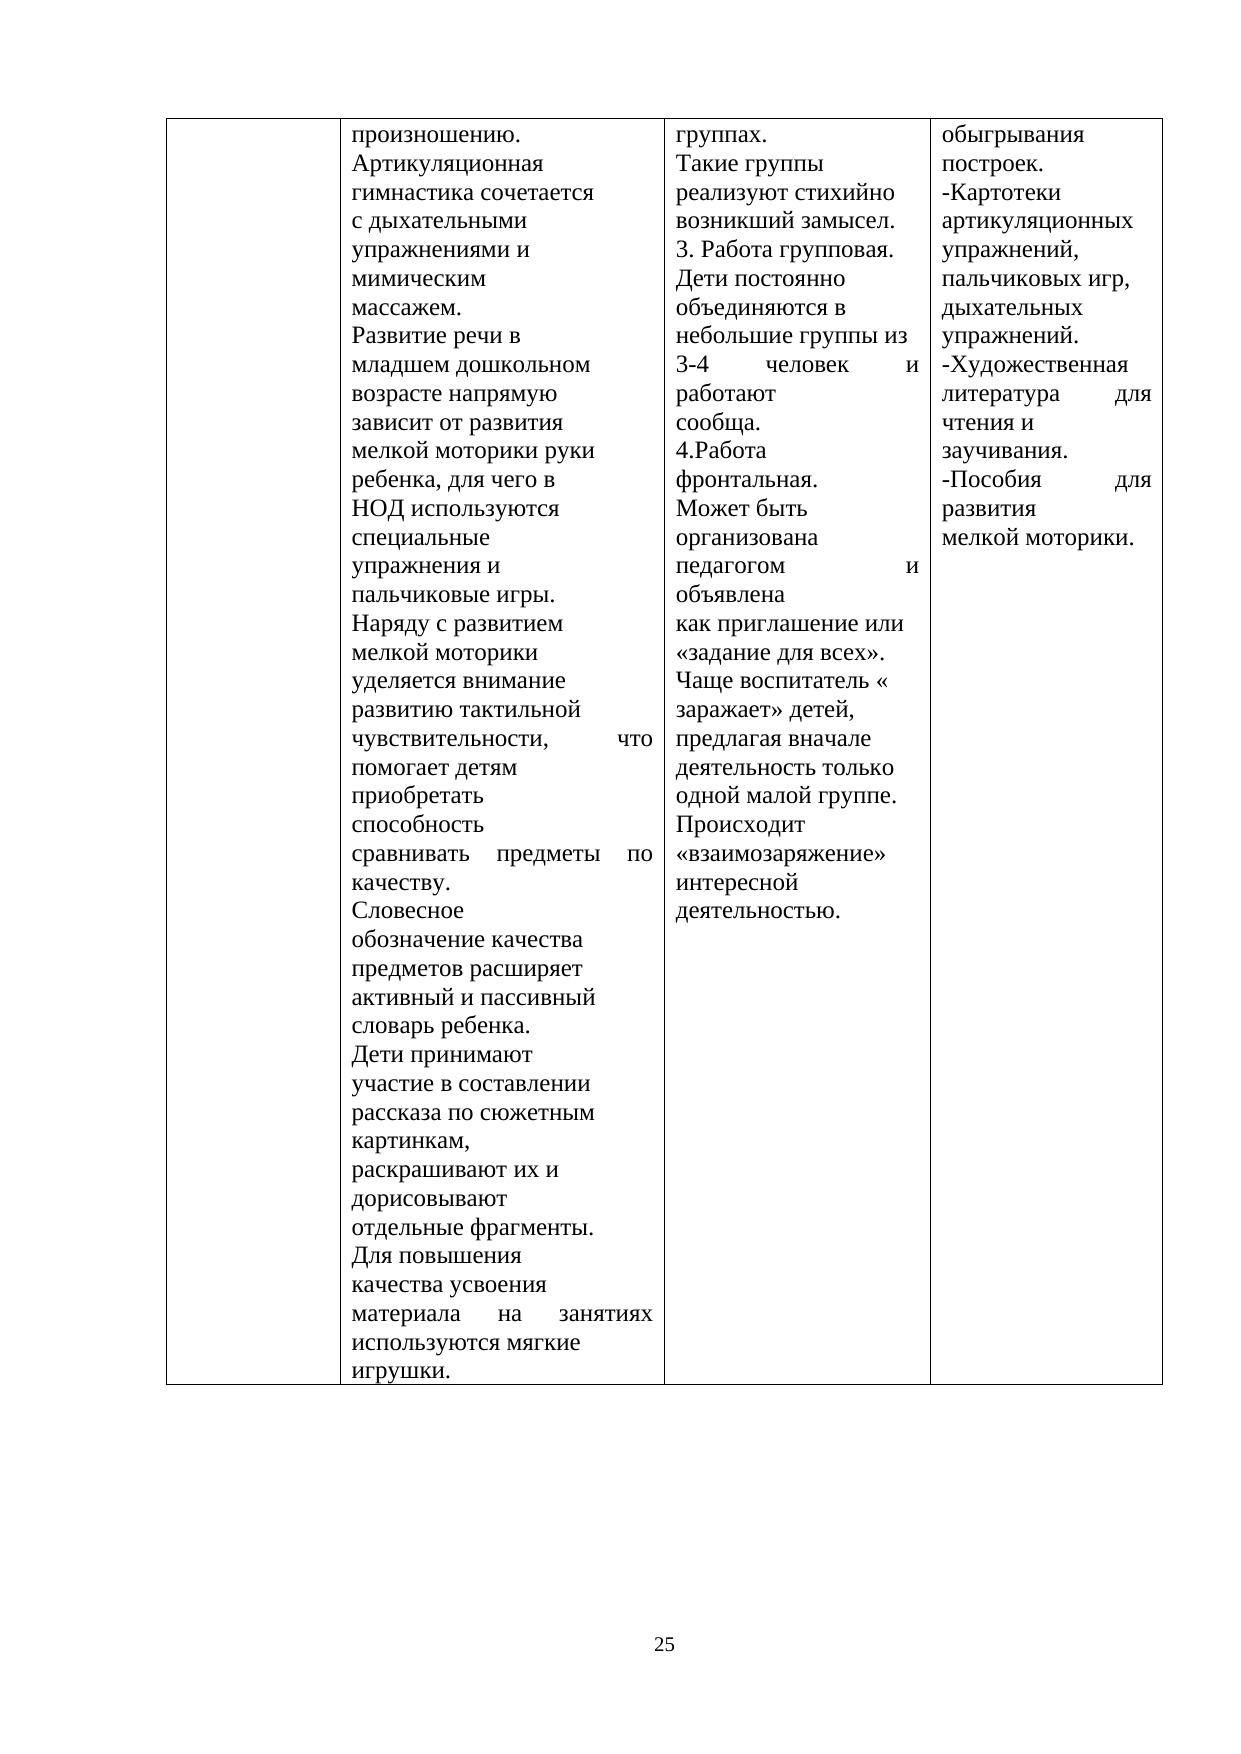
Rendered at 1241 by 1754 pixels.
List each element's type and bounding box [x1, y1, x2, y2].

table_cell [665, 119, 930, 1384]
table_cell [341, 119, 664, 1384]
table_cell [931, 119, 1162, 1384]
table_cell [167, 119, 340, 1384]
